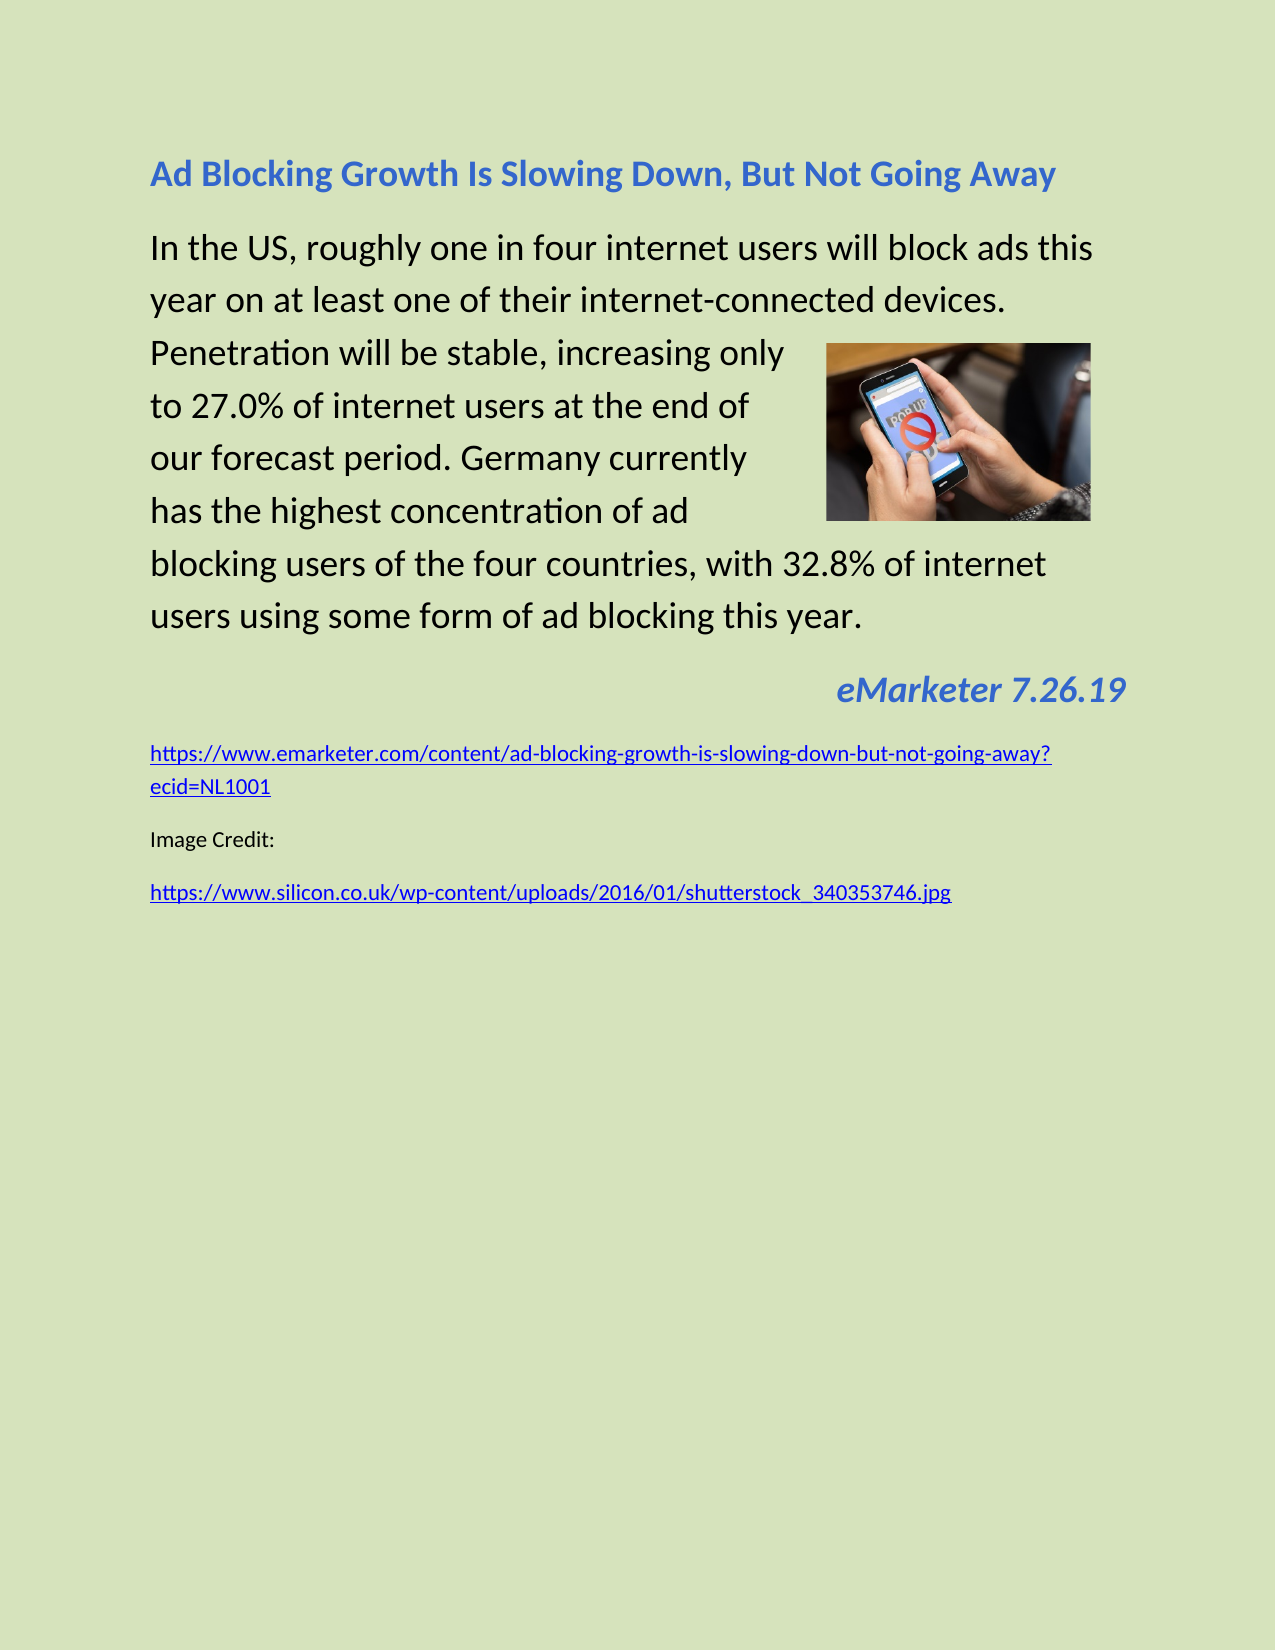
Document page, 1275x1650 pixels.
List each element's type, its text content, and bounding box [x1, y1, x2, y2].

text Ad Blocking Growth Is Slowing Down, But Not Going Away [150, 150, 1125, 196]
text https://www.emarketer.com/content/ad-blocking-growth-is-slowing-down-but-not-going-away?ecid=NL1001 [150, 739, 1125, 800]
picture [825, 343, 1091, 519]
text In the US, roughly one in four internet users will block ads this year on at least one of their internet-connected devices. Penetration will be stable, increasing only to 27.0% of internet users at the end of our forecast period. Germany currently has the highest concentration of ad blocking users of the four countries, with 32.8% of internet users using some form of ad blocking this year. [150, 223, 1125, 638]
text https://www.silicon.co.uk/wp-content/uploads/2016/01/shutterstock_340353746.jpg [150, 878, 1125, 906]
text Image Credit: [150, 825, 1125, 853]
text eMarketer 7.26.19 [150, 666, 1125, 712]
